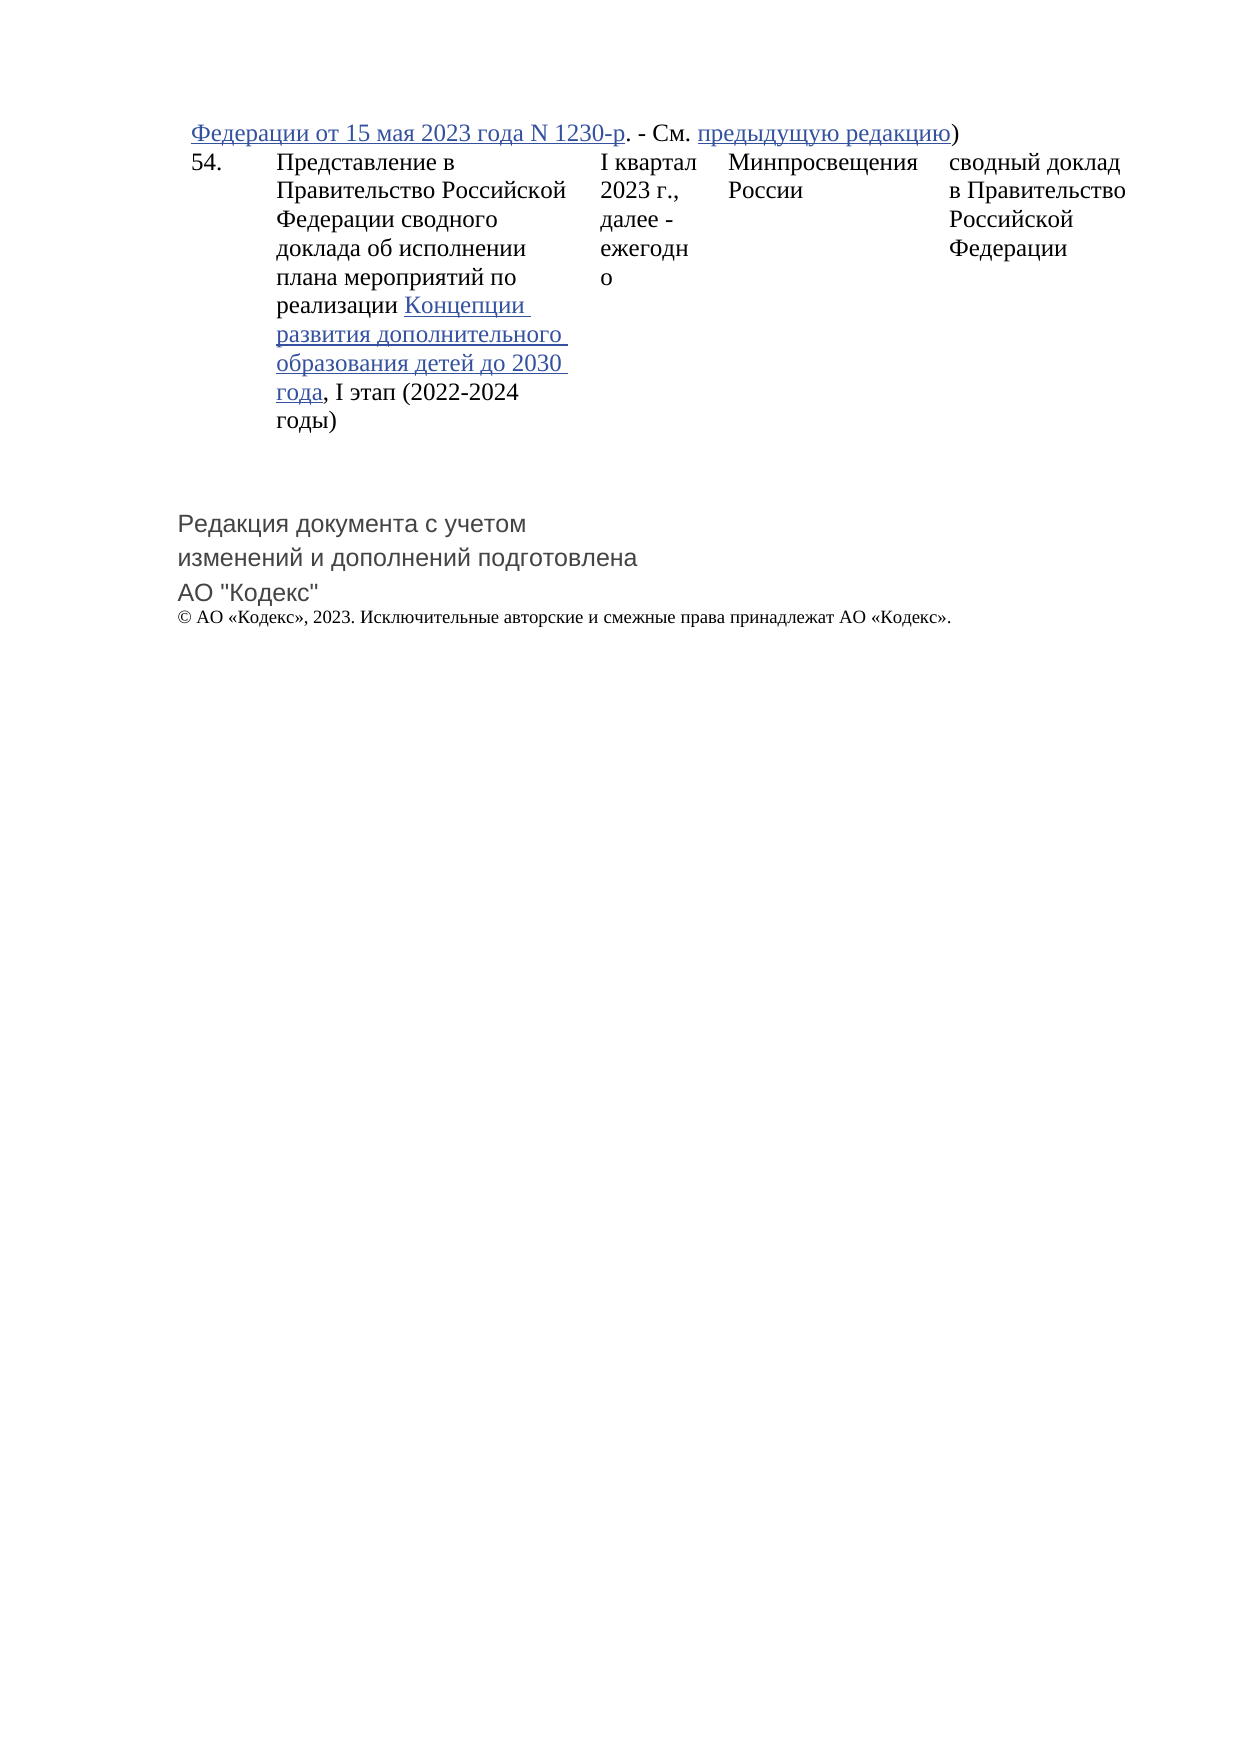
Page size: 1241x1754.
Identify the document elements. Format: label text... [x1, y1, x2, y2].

text © АО «Кодекс», 2023. Исключительные авторские и смежные права принадлежат АО «Кодекс». [177, 606, 1152, 628]
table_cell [177, 118, 1152, 147]
table_cell Минпросвещения России [714, 147, 935, 434]
text Редакция документа с учетом изменений и дополнений подготовлена АО "Кодекс" [177, 434, 1152, 606]
table_cell Представление в Правительство Российской Федерации сводного доклада об исполнении плана мероприятий по реализации Концепции развития дополнительного образования детей до 2030 года, I этап (2022-2024 годы) [263, 147, 587, 434]
table_cell 54. [177, 147, 263, 434]
table_cell сводный доклад в Правительство Российской Федерации [935, 147, 1152, 434]
table_cell I квартал 2023 г., далее - ежегодно [587, 147, 714, 434]
